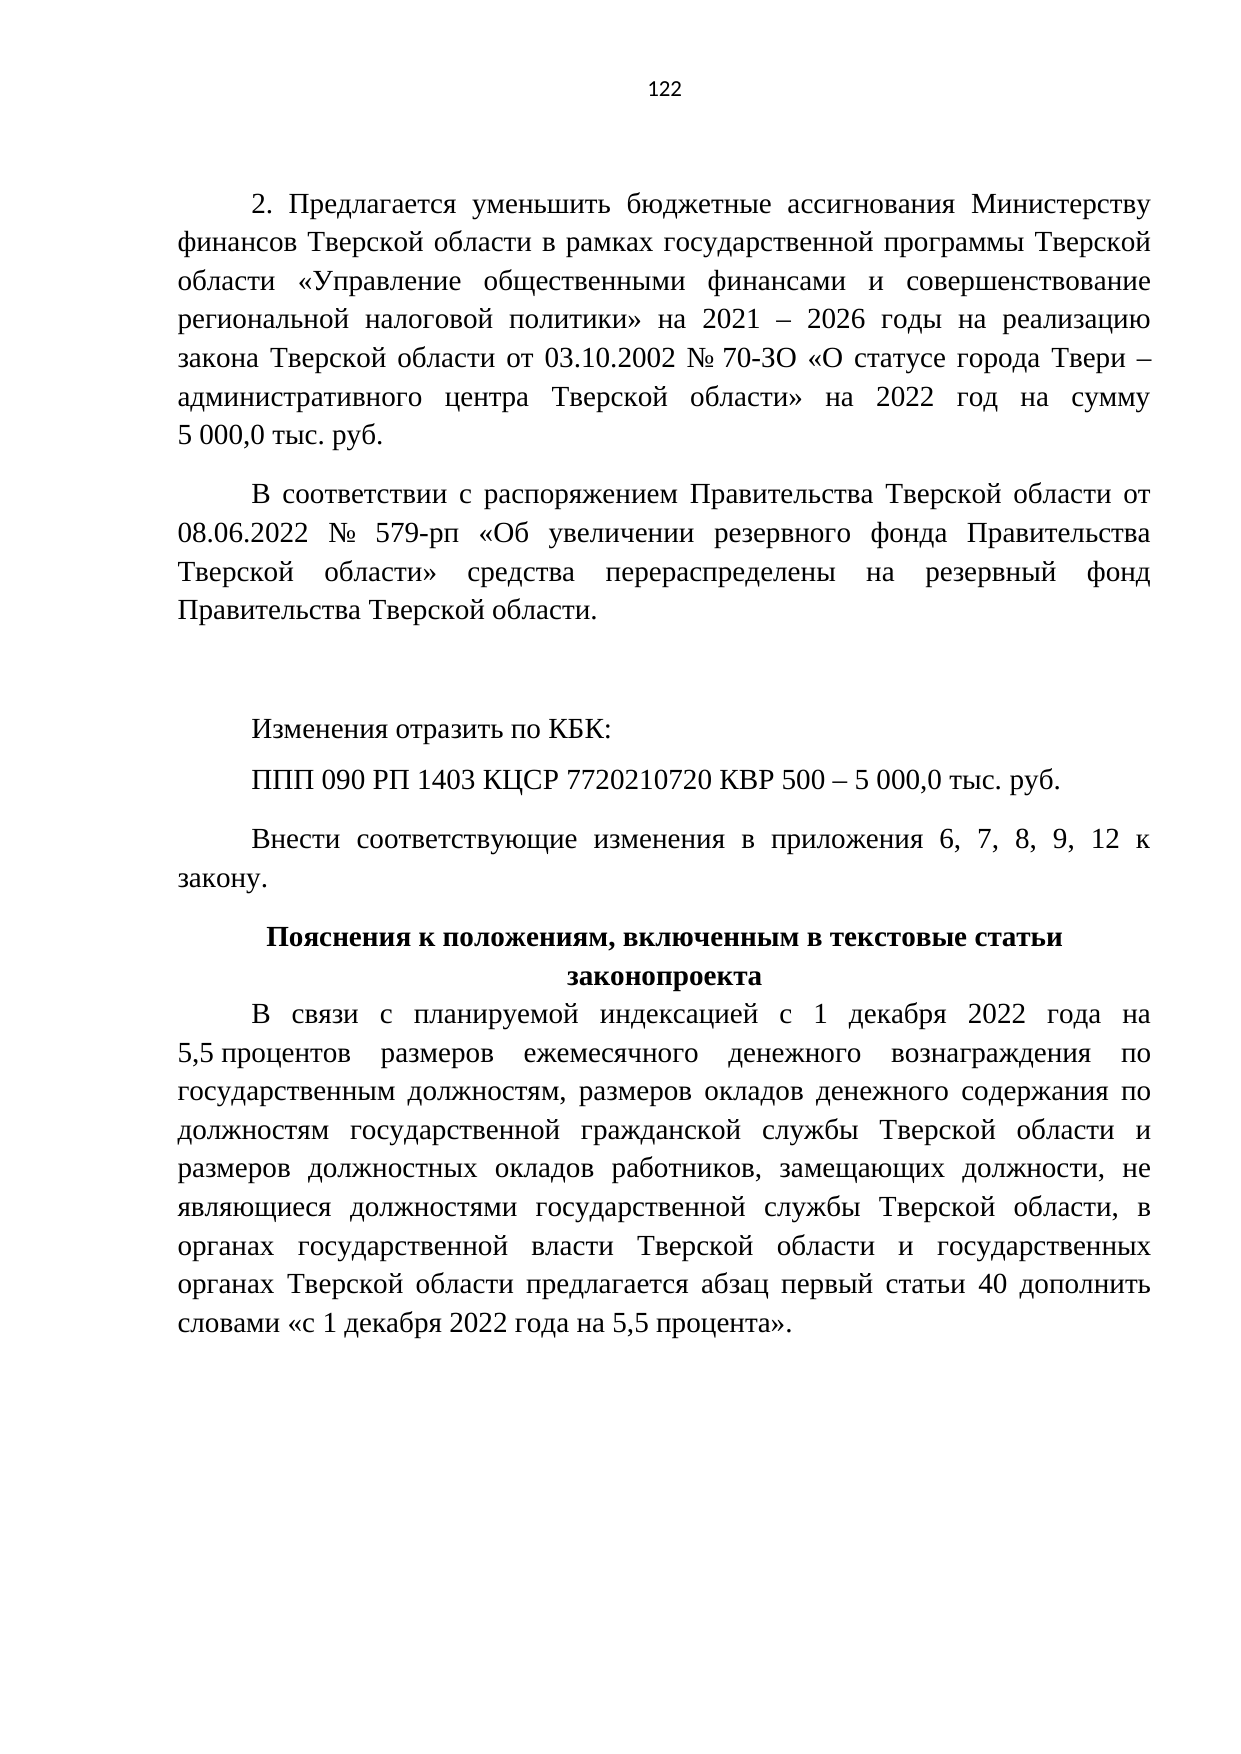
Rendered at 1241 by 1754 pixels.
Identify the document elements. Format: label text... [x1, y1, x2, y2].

text 2. Предлагается уменьшить бюджетные ассигнования Министерству финансов Тверской области в рамках государственной программы Тверской области «Управление общественными финансами и совершенствование региональной налоговой политики» на 2021 – 2026 годы на реализацию закона Тверской области от 03.10.2002 № 70-ЗО «О статусе города Твери – административного центра Тверской области» на 2022 год на сумму 5 000,0 тыс. руб. [177, 186, 1152, 451]
text Внести соответствующие изменения в приложения 6, 7, 8, 9, 12 к закону. [177, 821, 1152, 893]
text Изменения отразить по КБК: [177, 711, 1152, 744]
text Пояснения к положениям, включенным в текстовые статьи законопроекта [177, 919, 1152, 991]
text ППП 090 РП 1403 КЦСР 7720210720 КВР 500 – 5 000,0 тыс. руб. [177, 762, 1152, 796]
text В связи с планируемой индексацией с 1 декабря 2022 года на 5,5 процентов размеров ежемесячного денежного вознаграждения по государственным должностям, размеров окладов денежного содержания по должностям государственной гражданской службы Тверской области и размеров должностных окладов работников, замещающих должности, не являющиеся должностями государственной службы Тверской области, в органах государственной власти Тверской области и государственных органах Тверской области предлагается абзац первый статьи 40 дополнить словами «с 1 декабря 2022 года на 5,5 процента». [177, 996, 1152, 1338]
text В соответствии с распоряжением Правительства Тверской области от 08.06.2022 № 579-рп «Об увеличении резервного фонда Правительства Тверской области» средства перераспределены на резервный фонд Правительства Тверской области. [177, 477, 1152, 626]
